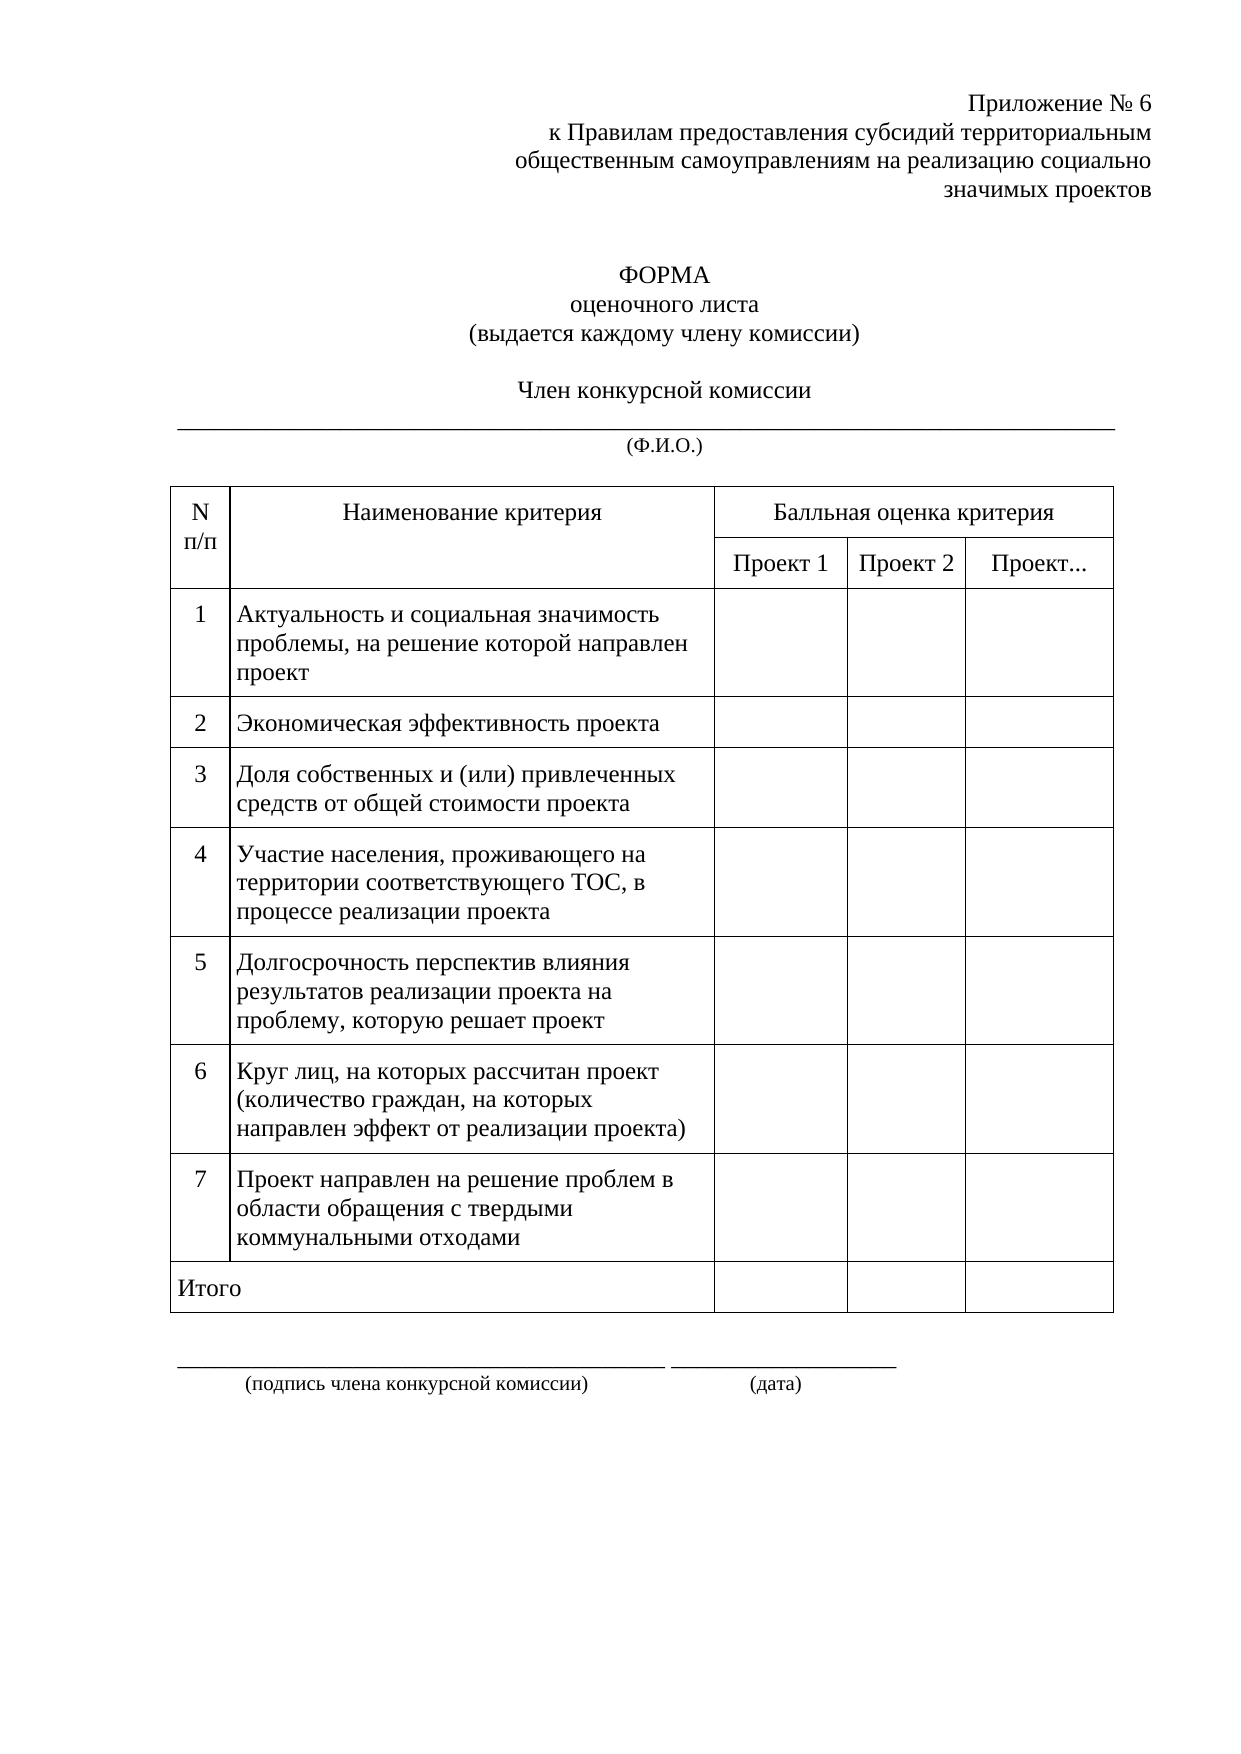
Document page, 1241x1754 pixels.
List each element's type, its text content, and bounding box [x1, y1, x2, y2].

text (Ф.И.О.) [177, 433, 1152, 457]
table_cell [848, 1262, 965, 1312]
table_cell [966, 1154, 1113, 1261]
table_cell 7 [171, 1154, 229, 1261]
text Приложение № 6 [177, 88, 1152, 117]
table_cell [966, 589, 1113, 696]
text Член конкурсной комиссии [177, 375, 1152, 404]
table_cell [848, 828, 965, 936]
table_cell [848, 1154, 965, 1261]
table_cell Актуальность и социальная значимость проблемы, на решение которой направлен проект [231, 589, 714, 696]
text значимых проектов [177, 174, 1152, 203]
table_cell [715, 1045, 847, 1153]
table_cell 5 [171, 937, 229, 1044]
table_header N п/п [171, 487, 229, 588]
table_cell [715, 589, 847, 696]
table_cell 1 [171, 589, 229, 696]
table_cell [966, 748, 1113, 827]
table_cell [715, 1262, 847, 1312]
table_cell [715, 697, 847, 747]
table_cell [715, 828, 847, 936]
table_cell [848, 697, 965, 747]
text оценочного листа [177, 289, 1152, 318]
table_cell [966, 697, 1113, 747]
table_cell Круг лиц, на которых рассчитан проект (количество граждан, на которых направлен эффект от реализации проекта) [231, 1045, 714, 1153]
text к Правилам предоставления субсидий территориальным [177, 117, 1152, 145]
table_cell [715, 1154, 847, 1261]
table_cell [848, 748, 965, 827]
table_cell 2 [171, 697, 229, 747]
table_cell Экономическая эффективность проекта [231, 697, 714, 747]
table_cell 6 [171, 1045, 229, 1153]
table_cell 4 [171, 828, 229, 936]
table_cell [715, 937, 847, 1044]
text ФОРМА [177, 260, 1152, 289]
text (подпись члена конкурсной комиссии) (дата) [177, 1371, 1152, 1395]
text ___________________________________________________________________________ [177, 404, 1152, 433]
table_cell Проект направлен на решение проблем в области обращения с твердыми коммунальными отходами [231, 1154, 714, 1261]
table_cell [848, 937, 965, 1044]
table_cell Долгосрочность перспектив влияния результатов реализации проекта на проблему, которую решает проект [231, 937, 714, 1044]
table_cell [848, 1045, 965, 1153]
table_cell [848, 589, 965, 696]
table_cell Доля собственных и (или) привлеченных средств от общей стоимости проекта [231, 748, 714, 827]
table_cell [966, 1045, 1113, 1153]
table_header Наименование критерия [231, 487, 714, 588]
text _______________________________________ __________________ [177, 1342, 1152, 1371]
table_cell Итого [171, 1262, 714, 1312]
table_header Балльная оценка критерия [715, 487, 1113, 537]
text (выдается каждому члену комиссии) [177, 318, 1152, 347]
table_cell Проект... [966, 538, 1113, 588]
table_cell [966, 828, 1113, 936]
table_cell [715, 748, 847, 827]
table_cell Проект 2 [848, 538, 965, 588]
text общественным самоуправлениям на реализацию социально [177, 145, 1152, 174]
table_cell [966, 1262, 1113, 1312]
table_cell 3 [171, 748, 229, 827]
table_cell [966, 937, 1113, 1044]
table_cell Проект 1 [715, 538, 847, 588]
table_cell Участие населения, проживающего на территории соответствующего ТОС, в процессе реализации проекта [231, 828, 714, 936]
